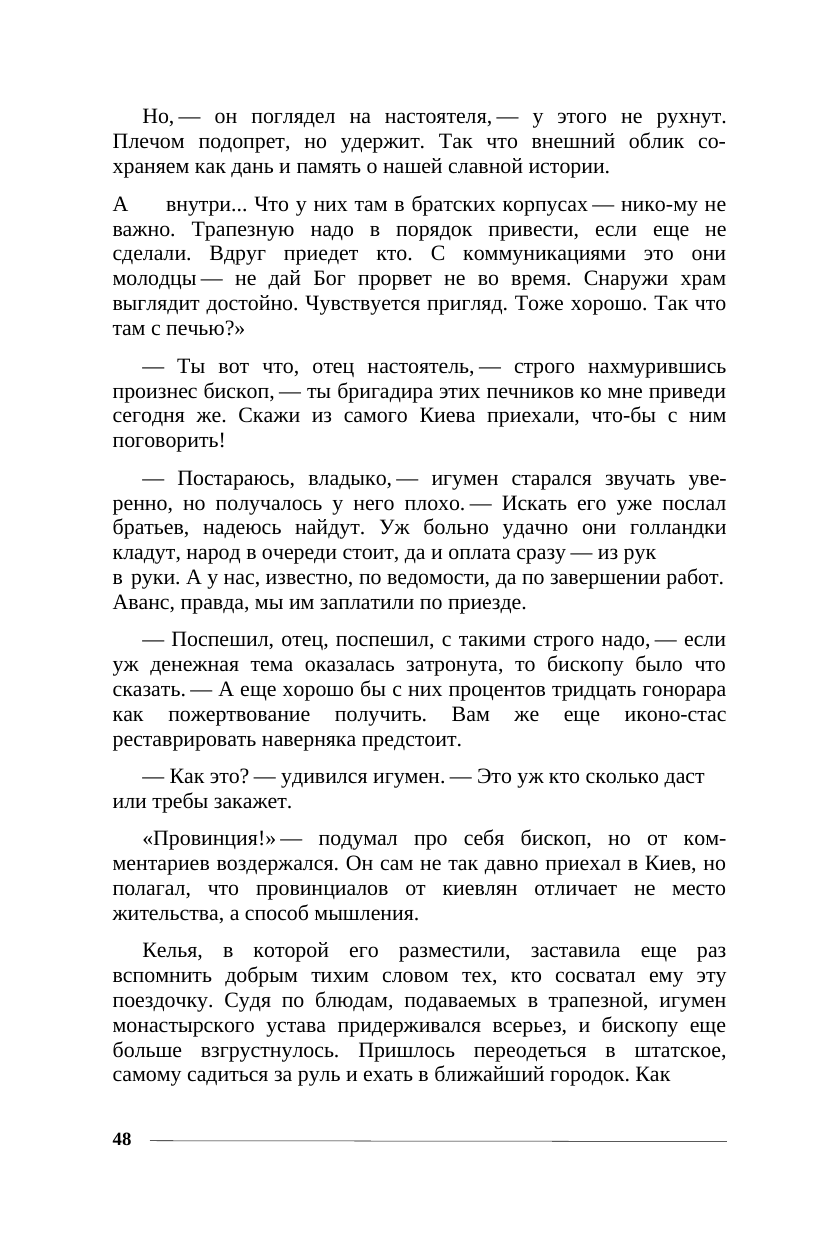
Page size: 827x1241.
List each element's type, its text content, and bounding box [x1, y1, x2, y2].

text — Поспешил, отец, поспешил, с такими строго надо, — если уж денежная тема оказалась затронута, то бископу было что сказать. — А еще хорошо бы с них процентов тридцать гонорара как пожертвование получить. Вам же еще иконо-стас реставрировать наверняка предстоит. [112, 627, 727, 751]
text Но, — он поглядел на настоятеля, — у этого не рухнут. Плечом подопрет, но удержит. Так что внешний облик со-храняем как дань и память о нашей славной истории. [112, 104, 727, 178]
list руки. А у нас, известно, по ведомости, да по завершении работ. Аванс, правда, мы им заплатили по приезде. [112, 565, 727, 614]
text — Постараюсь, владыко, — игумен старался звучать уве-ренно, но получалось у него плохо. — Искать его уже послал братьев, надеюсь найдут. Уж больно удачно они голландки кладут, народ в очереди стоит, да и оплата сразу — из рук [112, 465, 727, 564]
text — Как это? — удивился игумен. — Это уж кто сколько даст или требы закажет. [112, 764, 727, 813]
text «Провинция!» — подумал про себя бископ, но от ком-ментариев воздержался. Он сам не так давно приехал в Киев, но полагал, что провинциалов от киевлян отличает не место жительства, а способ мышления. [112, 826, 727, 925]
text Келья, в которой его разместили, заставила еще раз вспомнить добрым тихим словом тех, кто сосватал ему эту поездочку. Судя по блюдам, подаваемых в трапезной, игумен монастырского устава придерживался всерьез, и бископу еще больше взгрустнулось. Пришлось переодеться в штатское, самому садиться за руль и ехать в ближайший городок. Как [112, 938, 727, 1087]
text — Ты вот что, отец настоятель, — строго нахмурившись произнес бископ, — ты бригадира этих печников ко мне приведи сегодня же. Скажи из самого Киева приехали, что-бы с ним поговорить! [112, 353, 727, 452]
list внутри... Что у них там в братских корпусах — нико-му не важно. Трапезную надо в порядок привести, если еще не сделали. Вдруг приедет кто. С коммуникациями это они молодцы — не дай Бог прорвет не во время. Снаружи храм выглядит достойно. Чувствуется пригляд. Тоже хорошо. Так что там с печью?» [112, 191, 727, 340]
text 48 [112, 1128, 727, 1150]
